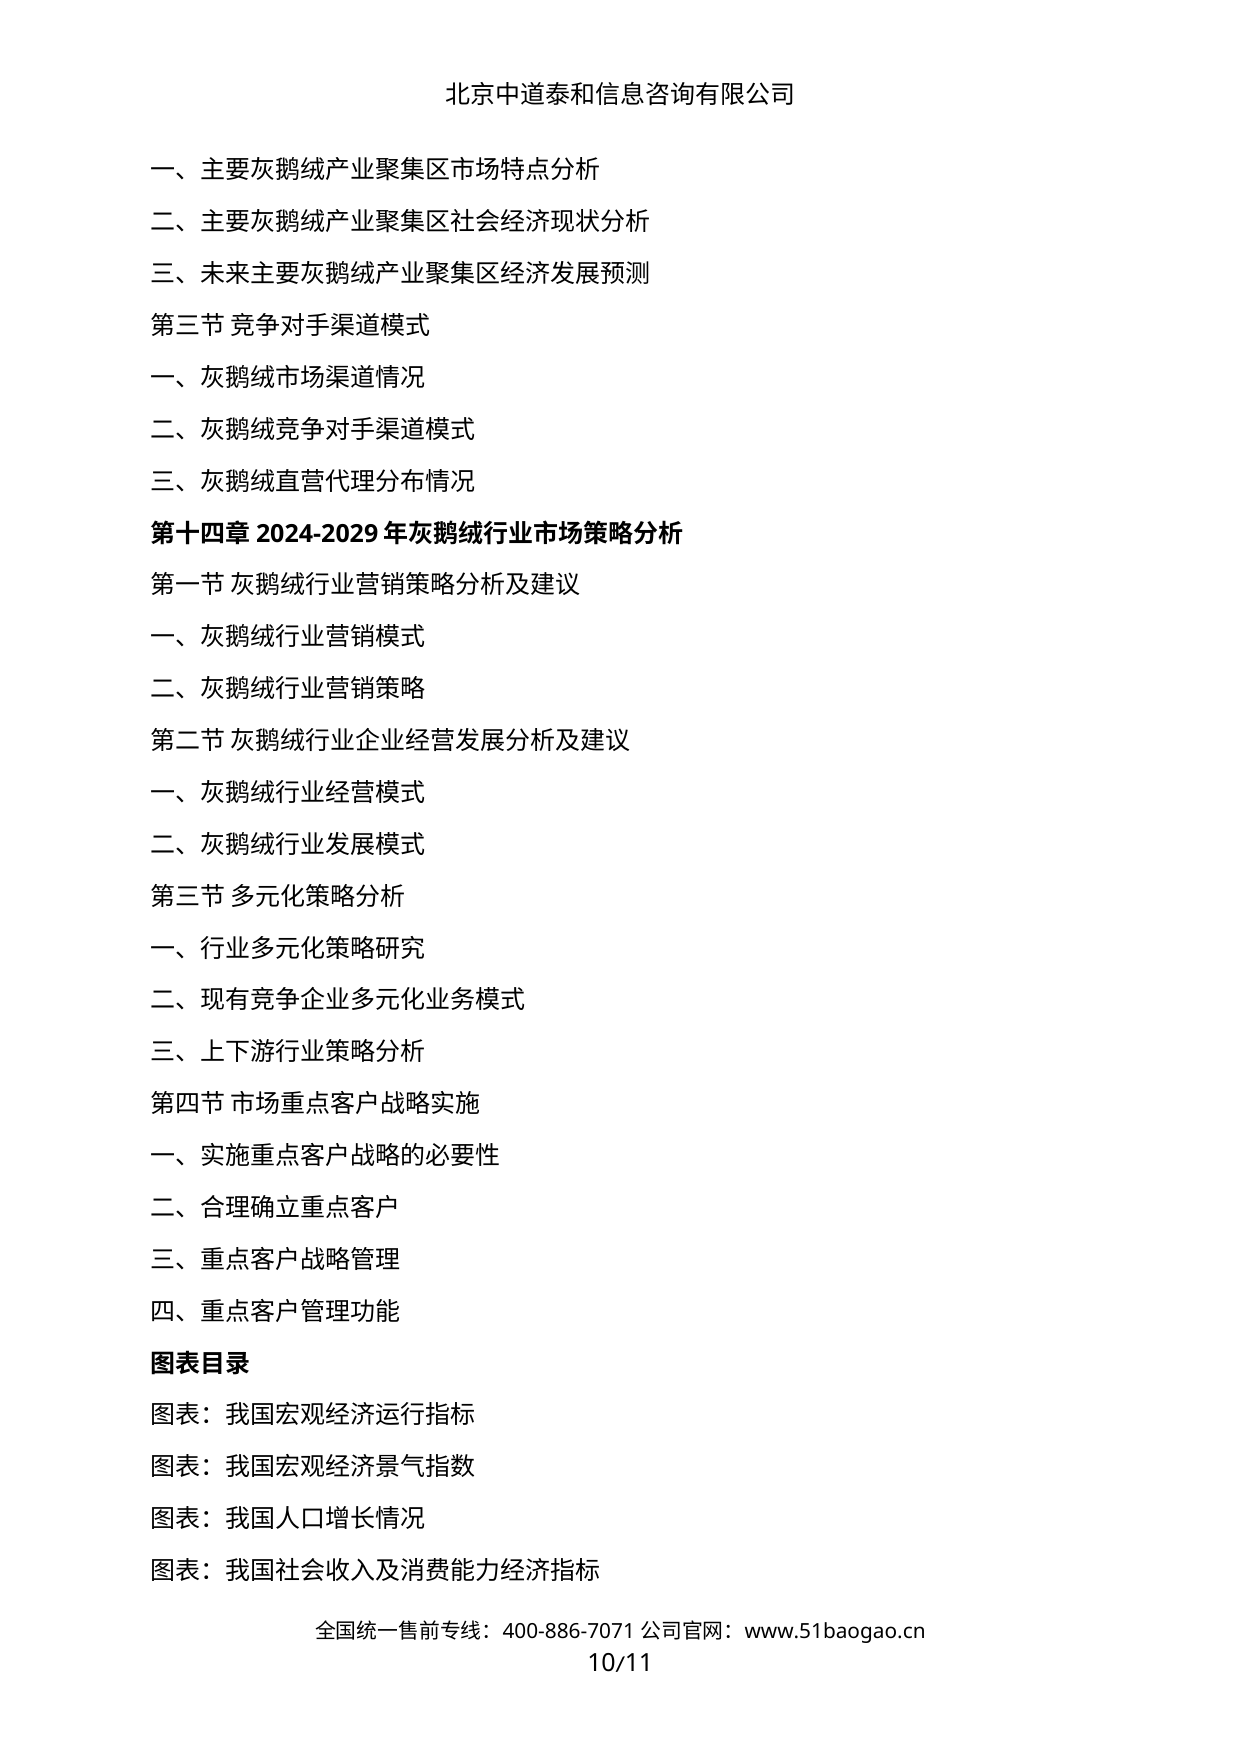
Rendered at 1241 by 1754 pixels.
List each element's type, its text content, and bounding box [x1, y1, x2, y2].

text 二、主要灰鹅绒产业聚集区社会经济现状分析 [150, 202, 1090, 238]
text 一、主要灰鹅绒产业聚集区市场特点分析 [150, 150, 1090, 186]
text 第四节 市场重点客户战略实施 [150, 1084, 1090, 1120]
text 一、实施重点客户战略的必要性 [150, 1136, 1090, 1172]
text 图表：我国宏观经济景气指数 [150, 1447, 1090, 1483]
text 三、灰鹅绒直营代理分布情况 [150, 461, 1090, 497]
text 一、灰鹅绒市场渠道情况 [150, 357, 1090, 394]
text 图表：我国人口增长情况 [150, 1499, 1090, 1535]
text 第十四章 2024-2029年灰鹅绒行业市场策略分析 [150, 513, 1090, 549]
text 一、行业多元化策略研究 [150, 928, 1090, 964]
text 三、未来主要灰鹅绒产业聚集区经济发展预测 [150, 254, 1090, 290]
text 三、重点客户战略管理 [150, 1239, 1090, 1276]
text 图表目录 [150, 1343, 1090, 1379]
text 二、灰鹅绒竞争对手渠道模式 [150, 409, 1090, 446]
text 图表：我国宏观经济运行指标 [150, 1395, 1090, 1431]
text 二、合理确立重点客户 [150, 1187, 1090, 1224]
text 第三节 竞争对手渠道模式 [150, 306, 1090, 342]
text 图表：我国社会收入及消费能力经济指标 [150, 1551, 1090, 1587]
text 第二节 灰鹅绒行业企业经营发展分析及建议 [150, 721, 1090, 757]
text 第一节 灰鹅绒行业营销策略分析及建议 [150, 565, 1090, 601]
text 第三节 多元化策略分析 [150, 876, 1090, 912]
text 二、现有竞争企业多元化业务模式 [150, 980, 1090, 1016]
text 二、灰鹅绒行业营销策略 [150, 669, 1090, 705]
text 一、灰鹅绒行业营销模式 [150, 617, 1090, 653]
text 一、灰鹅绒行业经营模式 [150, 772, 1090, 809]
text 二、灰鹅绒行业发展模式 [150, 824, 1090, 861]
text 三、上下游行业策略分析 [150, 1032, 1090, 1068]
text 四、重点客户管理功能 [150, 1291, 1090, 1327]
